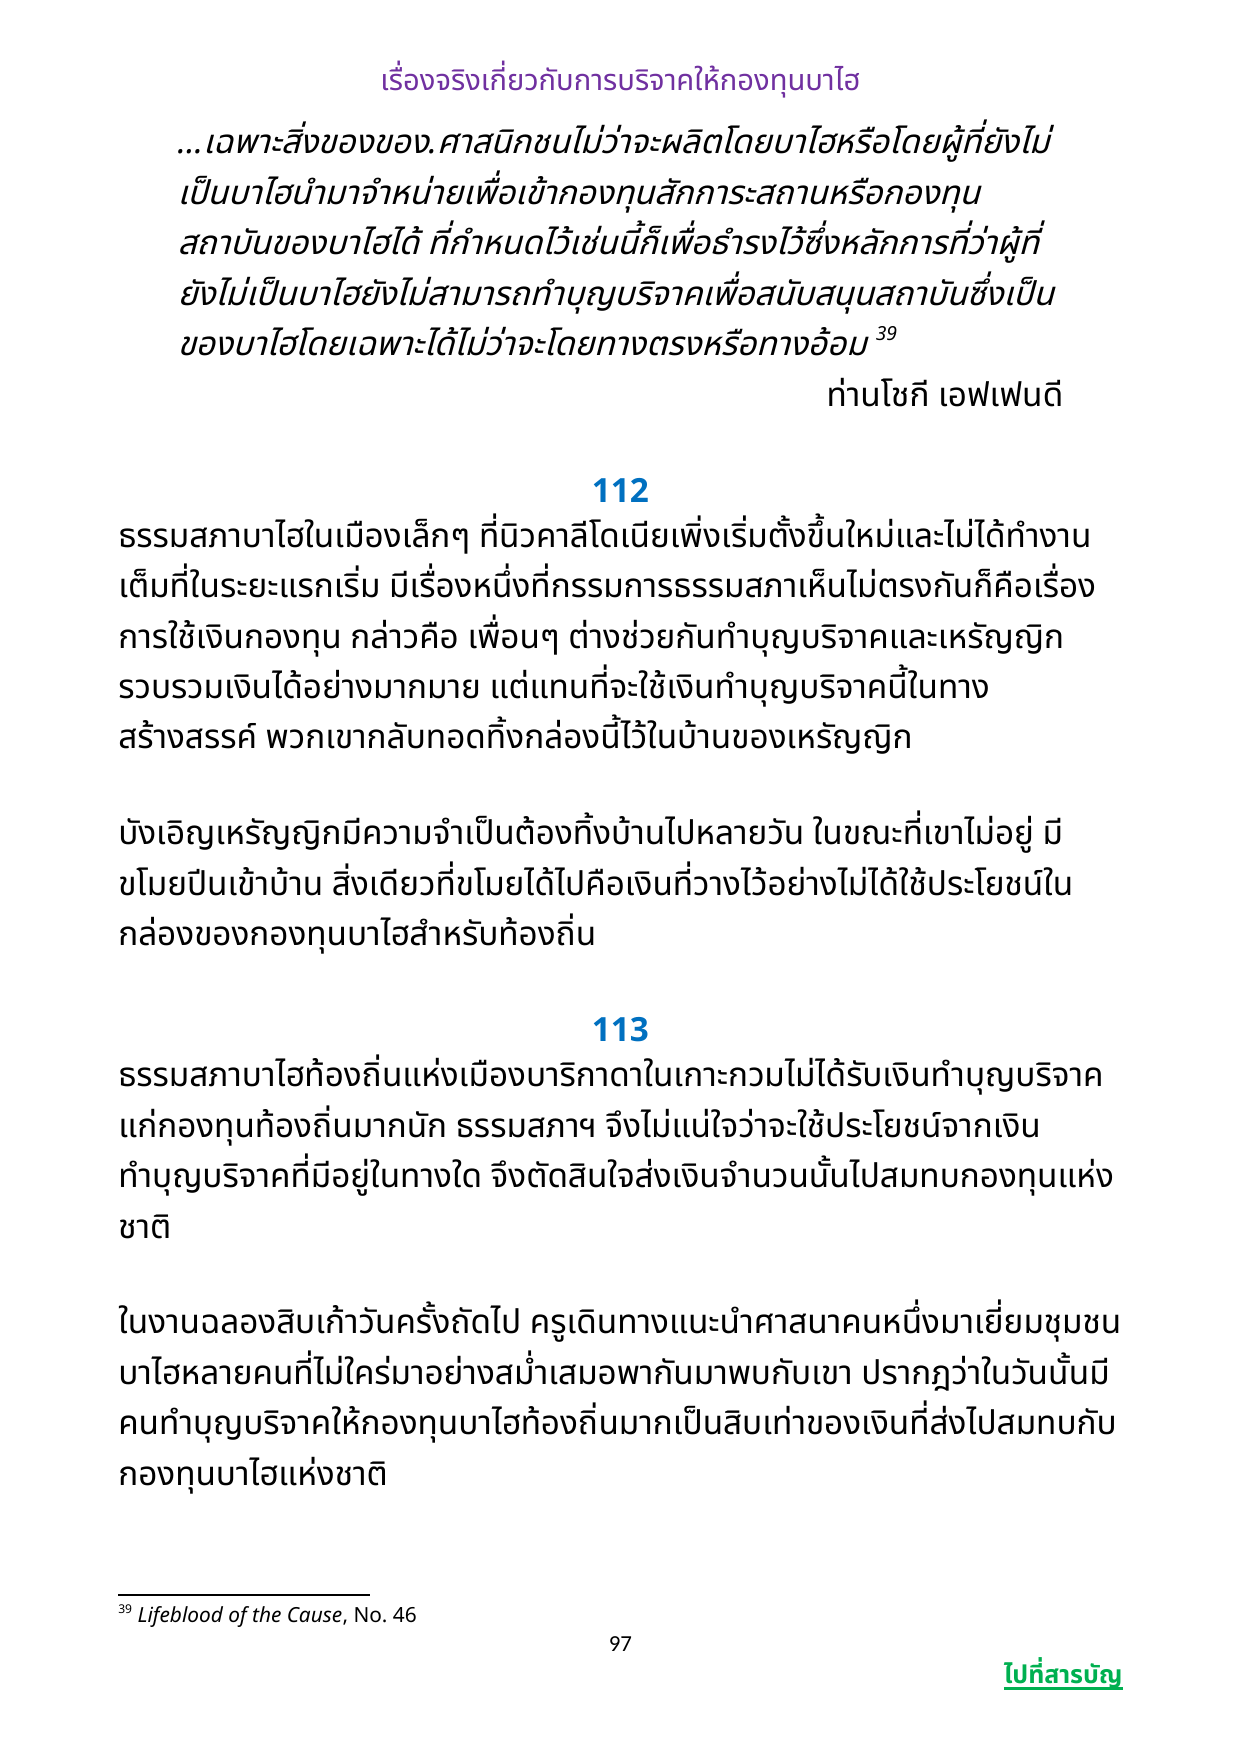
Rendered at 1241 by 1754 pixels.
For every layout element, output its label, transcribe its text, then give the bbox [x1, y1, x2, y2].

text ธรรมสภาบาไฮท้องถิ่นแห่งเมืองบาริกาดาในเกาะกวมไม่ได้รับเงินทำบุญบริจาคแก่กองทุนท้องถิ่นมากนัก ธรรมสภาฯ จึงไม่แน่ใจว่าจะใช้ประโยชน์จากเงินทำบุญบริจาคที่มีอยู่ในทางใด จึงตัดสินใจส่งเงินจำนวนนั้นไปสมทบกองทุนแห่งชาติ [118, 1051, 1122, 1253]
text ในงานฉลองสิบเก้าวันครั้งถัดไป ครูเดินทางแนะนำศาสนาคนหนึ่งมาเยี่ยมชุมชน บาไฮหลายคนที่ไม่ใคร่มาอย่างสม่ำเสมอพากันมาพบกับเขา ปรากฎว่าในวันนั้นมีคนทำบุญบริจาคให้กองทุนบาไฮท้องถิ่นมากเป็นสิบเท่าของเงินที่ส่งไปสมทบกับกองทุนบาไฮแห่งชาติ [118, 1298, 1122, 1500]
text …เฉพาะสิ่งของของ.ศาสนิกชนไม่ว่าจะผลิตโดยบาไฮหรือโดยผู้ที่ยังไม่เป็นบาไฮนำมาจำหน่ายเพื่อเข้ากองทุนสักการะสถานหรือกองทุนสถาบันของบาไฮได้ ที่กำหนดไว้เช่นนี้ก็เพื่อธำรงไว้ซึ่งหลักการที่ว่าผู้ที่ยังไม่เป็นบาไฮยังไม่สามารถทำบุญบริจาคเพื่อสนับสนุนสถาบันซึ่งเป็นของบาไฮโดยเฉพาะได้ไม่ว่าจะโดยทางตรงหรือทางอ้อม [177, 118, 1063, 371]
text 112 [118, 466, 1122, 512]
text 113 [118, 1006, 1122, 1051]
text บังเอิญเหรัญญิกมีความจำเป็นต้องทิ้งบ้านไปหลายวัน ในขณะที่เขาไม่อยู่ มีขโมยปีนเข้าบ้าน สิ่งเดียวที่ขโมยได้ไปคือเงินที่วางไว้อย่างไม่ได้ใช้ประโยชน์ในกล่องของกองทุนบาไฮสำหรับท้องถิ่น [118, 809, 1122, 961]
text ท่านโชกี เอฟเฟนดี [177, 371, 1063, 421]
text ธรรมสภาบาไฮในเมืองเล็กๆ ที่นิวคาลีโดเนียเพิ่งเริ่มตั้งขึ้นใหม่และไม่ได้ทำงานเต็มที่ในระยะแรกเริ่ม มีเรื่องหนึ่งที่กรรมการธรรมสภาเห็นไม่ตรงกันก็คือเรื่องการใช้เงินกองทุน กล่าวคือ เพื่อนๆ ต่างช่วยกันทำบุญบริจาคและเหรัญญิกรวบรวมเงินได้อย่างมากมาย แต่แทนที่จะใช้เงินทำบุญบริจาคนี้ในทางสร้างสรรค์ พวกเขากลับทอดทิ้งกล่องนี้ไว้ในบ้านของเหรัญญิก [118, 512, 1122, 764]
